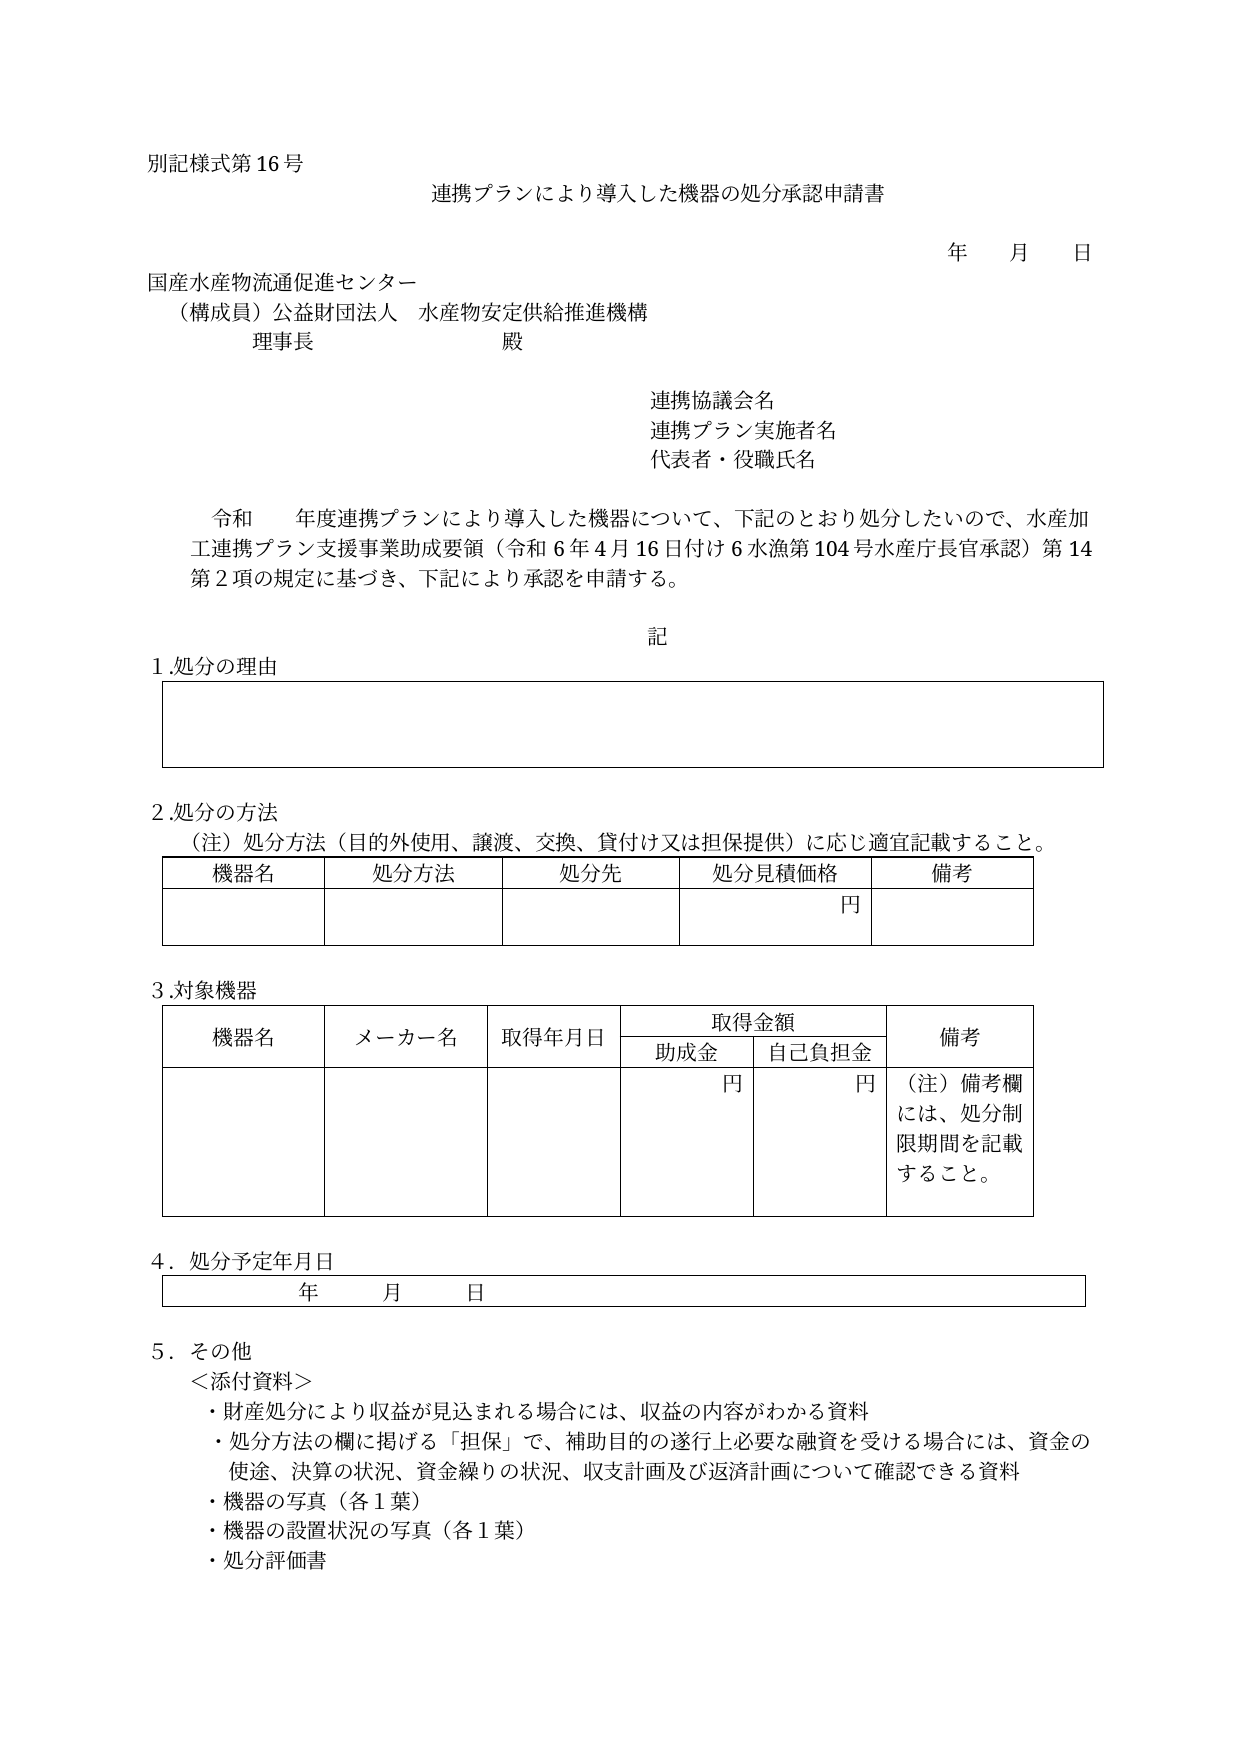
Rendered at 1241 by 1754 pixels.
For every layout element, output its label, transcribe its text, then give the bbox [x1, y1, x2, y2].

table_cell [488, 1068, 620, 1216]
text ３.対象機器 [148, 975, 1092, 1005]
table_header 備考 [887, 1006, 1033, 1067]
text ・機器の設置状況の写真（各１葉） [202, 1515, 1092, 1545]
text ＜添付資料＞ [148, 1366, 1092, 1395]
text ・処分評価書 [202, 1545, 1092, 1575]
text 令和 年度連携プランにより導入した機器について、下記のとおり処分したいので、水産加工連携プラン支援事業助成要領（令和6年4月16日付け6水漁第104号水産庁長官承認）第14第２項の規定に基づき、下記により承認を申請する。 [190, 502, 1092, 592]
table_cell [163, 1068, 324, 1216]
table_cell 自己負担金 [754, 1037, 886, 1067]
text （注）処分方法（目的外使用、譲渡、交換、貸付け又は担保提供）に応じ適宜記載すること。 [148, 827, 1092, 856]
text （構成員）公益財団法人 水産物安定供給推進機構 [148, 296, 1005, 326]
text １.処分の理由 [148, 651, 1092, 681]
table_header 年 月 日 [163, 1276, 1085, 1306]
text ・財産処分により収益が見込まれる場合には、収益の内容がわかる資料 [202, 1395, 1092, 1425]
table_cell 助成金 [621, 1037, 753, 1067]
table_cell 円 [754, 1068, 886, 1216]
table_header 備考 [872, 858, 1033, 887]
table_cell 円 [680, 889, 871, 945]
text ・機器の写真（各１葉） [202, 1485, 1092, 1515]
table_header メーカー名 [325, 1006, 487, 1067]
table_header 機器名 [163, 858, 324, 887]
table_header [163, 682, 1103, 767]
table_header 処分見積価格 [680, 858, 871, 887]
text 国産水産物流通促進センター [148, 266, 1092, 296]
table_cell [325, 1068, 487, 1216]
table_header 取得金額 [621, 1006, 886, 1036]
subtitle 連携プランにより導入した機器の処分承認申請書 [223, 178, 1092, 208]
table_cell 円 [621, 1068, 753, 1216]
table_cell [872, 889, 1033, 945]
table_header 処分先 [503, 858, 679, 887]
text ・処分方法の欄に掲げる「担保」で、補助目的の遂行上必要な融資を受ける場合には、資金の使途、決算の状況、資金繰りの状況、収支計画及び返済計画について確認できる資料 [208, 1425, 1092, 1485]
text 連携プラン実施者名 [650, 414, 1092, 444]
table_cell （注）備考欄には、処分制限期間を記載すること。 [887, 1068, 1033, 1216]
text 連携協議会名 [650, 384, 1092, 414]
table_cell [503, 889, 679, 945]
table_header 処分方法 [325, 858, 502, 887]
text 代表者・役職氏名 [514, 444, 1092, 474]
text ４．処分予定年月日 [148, 1245, 1092, 1275]
table_header 機器名 [163, 1006, 324, 1067]
table_cell [163, 889, 324, 945]
text 別記様式第16号 [148, 148, 1092, 178]
text 理事長 殿 [148, 326, 1092, 356]
subtitle 記 [223, 621, 1092, 651]
text 年 月 日 [148, 236, 1092, 266]
text ２.処分の方法 [148, 796, 1092, 827]
text ５．その他 [148, 1336, 1092, 1366]
table_header 取得年月日 [488, 1006, 620, 1067]
table_cell [325, 889, 502, 945]
